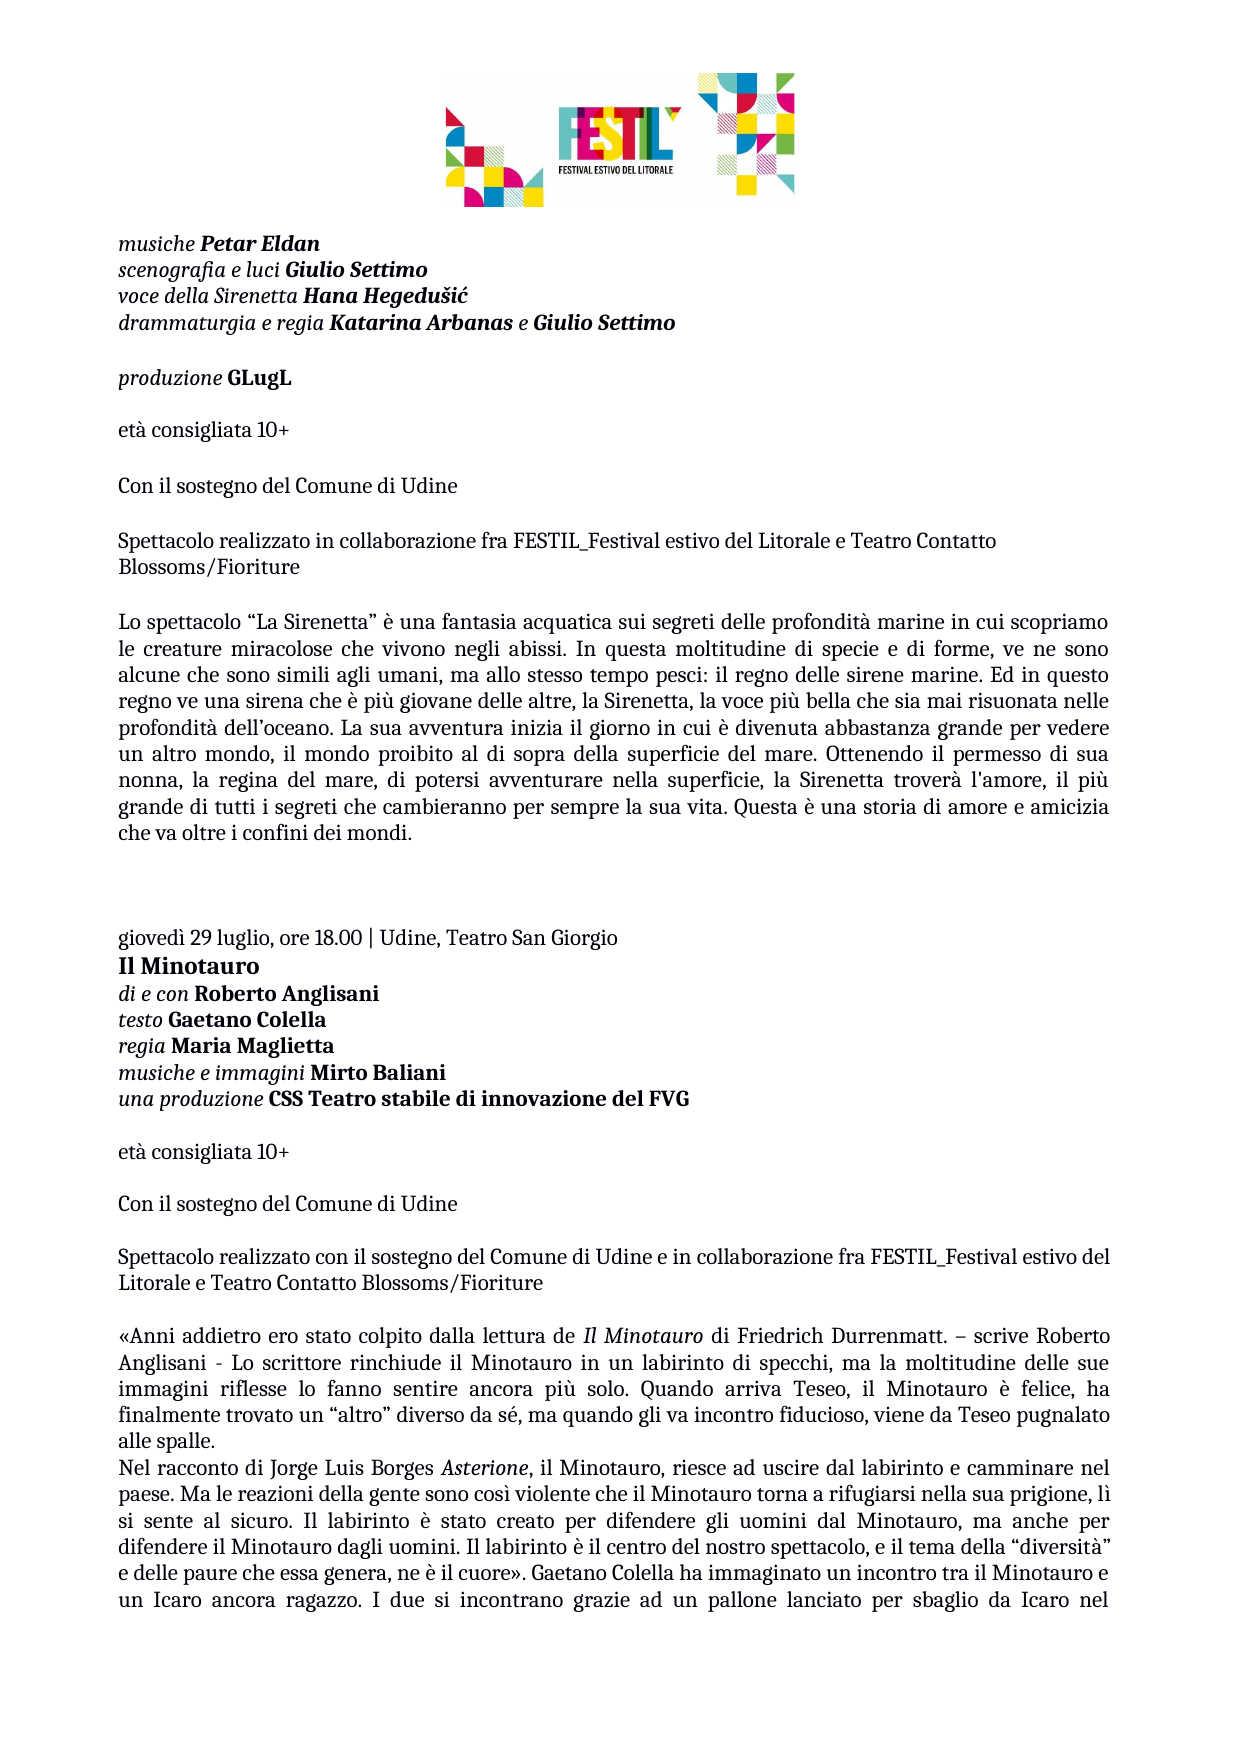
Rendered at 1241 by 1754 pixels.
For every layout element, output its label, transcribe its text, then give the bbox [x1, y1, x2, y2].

text Spettacolo realizzato con il sostegno del Comune di Udine e in collaborazione fra FESTIL_Festival estivo del Litorale e Teatro Contatto Blossoms/Fioriture [118, 1244, 1122, 1297]
text Con il sostegno del Comune di Udine [118, 472, 1122, 499]
picture [445, 73, 795, 207]
text età consigliata 10+ [118, 1138, 1111, 1165]
text drammaturgia e regia Katarina Arbanas e Giulio Settimo [118, 309, 1111, 364]
text «Anni addietro ero stato colpito dalla lettura de Il Minotauro di Friedrich Durrenmatt. – scrive Roberto Anglisani - Lo scrittore rinchiude il Minotauro in un labirinto di specchi, ma la moltitudine delle sue immagini riflesse lo fanno sentire ancora più solo. Quando arriva Teseo, il Minotauro è felice, ha finalmente trovato un “altro” diverso da sé, ma quando gli va incontro fiducioso, viene da Teseo pugnalato alle spalle. [118, 1323, 1111, 1455]
text età consigliata 10+ [118, 417, 1111, 444]
text Con il sostegno del Comune di Udine [118, 1191, 1122, 1217]
text Il Minotauro di e con Roberto Anglisani testo Gaetano Colella regia Maria Maglietta musiche e immagini Mirto Baliani una produzione CSS Teatro stabile di innovazione del FVG [118, 952, 1111, 1112]
text Lo spettacolo “La Sirenetta” è una fantasia acquatica sui segreti delle profondità marine in cui scopriamo le creature miracolose che vivono negli abissi. In questa moltitudine di specie e di forme, ve ne sono alcune che sono simili agli umani, ma allo stesso tempo pesci: il regno delle sirene marine. Ed in questo regno ve una sirena che è più giovane delle altre, la Sirenetta, la voce più bella che sia mai risuonata nelle profondità dell’oceano. La sua avventura inizia il giorno in cui è divenuta abbastanza grande per vedere un altro mondo, il mondo proibito al di sopra della superficie del mare. Ottenendo il permesso di sua nonna, la regina del mare, di potersi avventurare nella superficie, la Sirenetta troverà l'amore, il più grande di tutti i segreti che cambieranno per sempre la sua vita. Questa è una storia di amore e amicizia che va oltre i confini dei mondi. [118, 609, 1111, 846]
text produzione GLugL [118, 364, 1111, 391]
text Spettacolo realizzato in collaborazione fra FESTIL_Festival estivo del Litorale e Teatro Contatto Blossoms/Fioriture [118, 527, 1122, 580]
text giovedì 29 luglio, ore 18.00 | Udine, Teatro San Giorgio [118, 925, 1111, 952]
